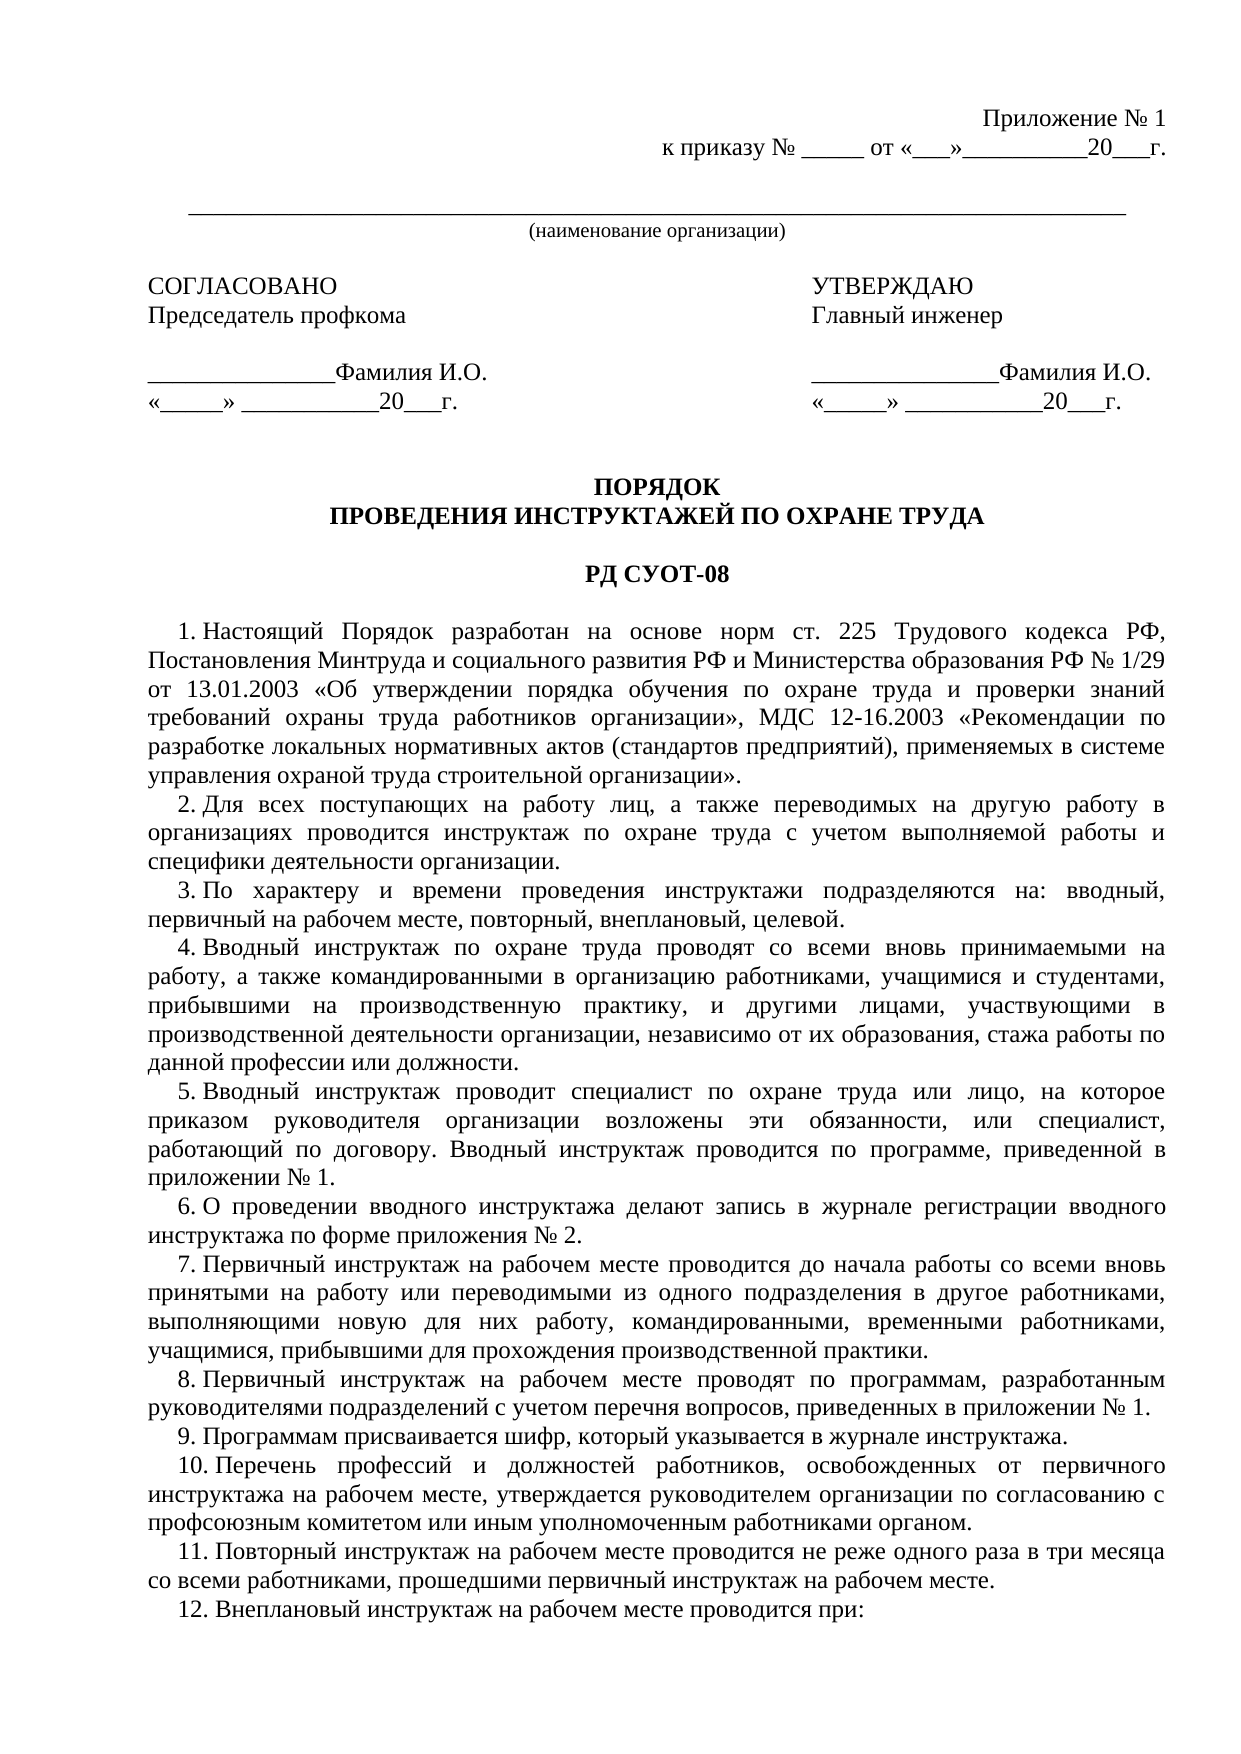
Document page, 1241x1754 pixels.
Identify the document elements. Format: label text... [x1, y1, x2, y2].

text ___________________________________________________________________________ [148, 189, 1166, 218]
list Вводный инструктаж по охране труда проводят со всеми вновь принимаемыми на работу, а также командированными в организацию работниками, учащимися и студентами, прибывшими на производственную практику, и другими лицами, участвующими в производственной деятельности организации, независимо от их образования, стажа работы по данной профессии или должности. [148, 932, 1166, 1076]
list Повторный инструктаж на рабочем месте проводится не реже одного раза в три месяца со всеми работниками, прошедшими первичный инструктаж на рабочем месте. [148, 1536, 1166, 1594]
list Вводный инструктаж проводит специалист по охране труда или лицо, на которое приказом руководителя организации возложены эти обязанности, или специалист, работающий по договору. Вводный инструктаж проводится по программе, приведенной в приложении № 1. [148, 1076, 1166, 1191]
text _______________Фамилия И.О. _______________Фамилия И.О. [148, 357, 1166, 386]
text Председатель профкома Главный инженер [148, 300, 1166, 329]
text «_____» ___________20___г. «_____» ___________20___г. [148, 386, 1166, 415]
list По характеру и времени проведения инструктажи подразделяются на: вводный, первичный на рабочем месте, повторный, внеплановый, целевой. [148, 875, 1166, 932]
text ПРОВЕДЕНИЯ ИНСТРУКТАЖЕЙ ПО ОХРАНЕ ТРУДА [148, 501, 1166, 530]
list Настоящий Порядок разработан на основе норм ст. 225 Трудового кодекса РФ, Постановления Минтруда и социального развития РФ и Министерства образования РФ № 1/29 от 13.01.2003 «Об утверждении порядка обучения по охране труда и проверки знаний требований охраны труда работников организации», МДС 12-16.2003 «Рекомендации по разработке локальных нормативных актов (стандартов предприятий), применяемых в системе управления охраной труда строительной организации». [148, 616, 1166, 789]
text РД СУОТ-08 [148, 559, 1166, 587]
list Первичный инструктаж на рабочем месте проводят по программам, разработанным руководителями подразделений с учетом перечня вопросов, приведенных в приложении № 1. [148, 1364, 1166, 1421]
text (наименование организации) [148, 218, 1166, 242]
list Внеплановый инструктаж на рабочем месте проводится при: [148, 1594, 1166, 1622]
text к приказу № _____ от «___»__________20___г. [148, 132, 1166, 161]
text Приложение № 1 [148, 103, 1166, 132]
text ПОРЯДОК [148, 472, 1166, 501]
list О проведении вводного инструктажа делают запись в журнале регистрации вводного инструктажа по форме приложения № 2. [148, 1191, 1166, 1249]
list Первичный инструктаж на рабочем месте проводится до начала работы со всеми вновь принятыми на работу или переводимыми из одного подразделения в другое работниками, выполняющими новую для них работу, командированными, временными работниками, учащимися, прибывшими для прохождения производственной практики. [148, 1249, 1166, 1364]
list Перечень профессий и должностей работников, освобожденных от первичного инструктажа на рабочем месте, утверждается руководителем организации по согласованию с профсоюзным комитетом или иным уполномоченным работниками органом. [148, 1450, 1166, 1536]
text СОГЛАСОВАНО УТВЕРЖДАЮ [148, 271, 1166, 300]
list Программам присваивается шифр, который указывается в журнале инструктажа. [148, 1421, 1166, 1450]
list Для всех поступающих на работу лиц, а также переводимых на другую работу в организациях проводится инструктаж по охране труда с учетом выполняемой работы и специфики деятельности организации. [148, 789, 1166, 875]
